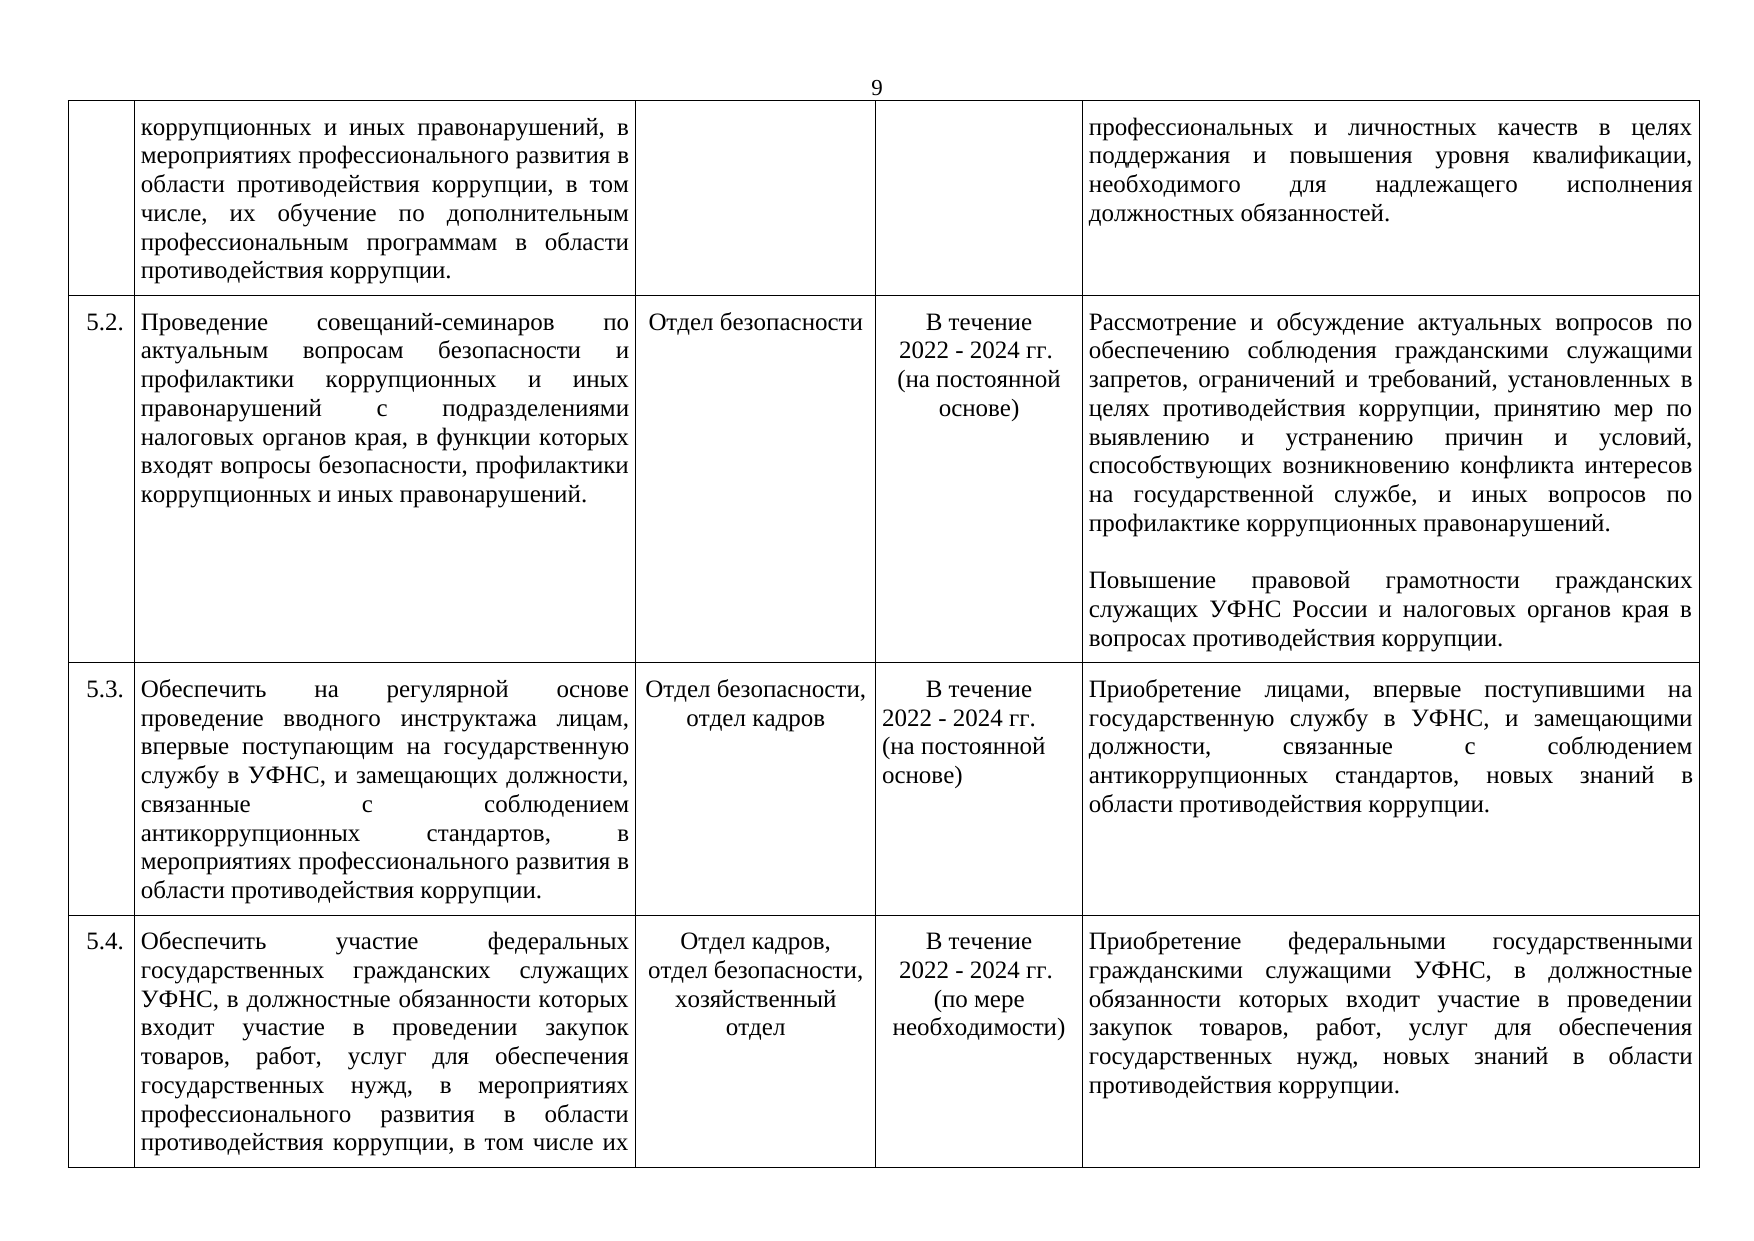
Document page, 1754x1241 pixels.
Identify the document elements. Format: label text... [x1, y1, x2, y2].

table_cell [69, 101, 134, 295]
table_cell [1083, 101, 1699, 295]
table_cell В течение 2022 - 2024 гг. (на постоянной основе) [876, 663, 1082, 914]
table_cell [1083, 916, 1699, 1167]
table_cell [69, 296, 134, 662]
table_cell В течение 2022 - 2024 гг. (на постоянной основе) [876, 296, 1082, 662]
table_cell Приобретение лицами, впервые поступившими на государственную службу в УФНС, и замещающими должности, связанные с соблюдением антикоррупционных стандартов, новых знаний в области противодействия коррупции. [1083, 663, 1699, 914]
table_cell [69, 916, 134, 1167]
table_cell Отдел безопасности, отдел кадров [636, 663, 875, 914]
table_cell [69, 663, 134, 914]
table_cell Обеспечить на регулярной основе проведение вводного инструктажа лицам, впервые поступающим на государственную службу в УФНС, и замещающих должности, связанные с соблюдением антикоррупционных стандартов, в мероприятиях профессионального развития в области противодействия коррупции. [135, 663, 635, 914]
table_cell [636, 916, 875, 1167]
table_cell Отдел безопасности [636, 296, 875, 662]
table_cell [636, 101, 875, 295]
table_cell Проведение совещаний-семинаров по актуальным вопросам безопасности и профилактики коррупционных и иных правонарушений с подразделениями налоговых органов края, в функции которых входят вопросы безопасности, профилактики коррупционных и иных правонарушений. [135, 296, 635, 662]
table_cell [876, 916, 1082, 1167]
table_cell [876, 101, 1082, 295]
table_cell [135, 101, 635, 295]
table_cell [135, 916, 635, 1167]
table_cell Рассмотрение и обсуждение актуальных вопросов по обеспечению соблюдения гражданскими служащими запретов, ограничений и требований, установленных в целях противодействия коррупции, принятию мер по выявлению и устранению причин и условий, способствующих возникновению конфликта интересов на государственной службе, и иных вопросов по профилактике коррупционных правонарушений. Повышение правовой грамотности гражданских служащих УФНС России и налоговых органов края в вопросах противодействия коррупции. [1083, 296, 1699, 662]
